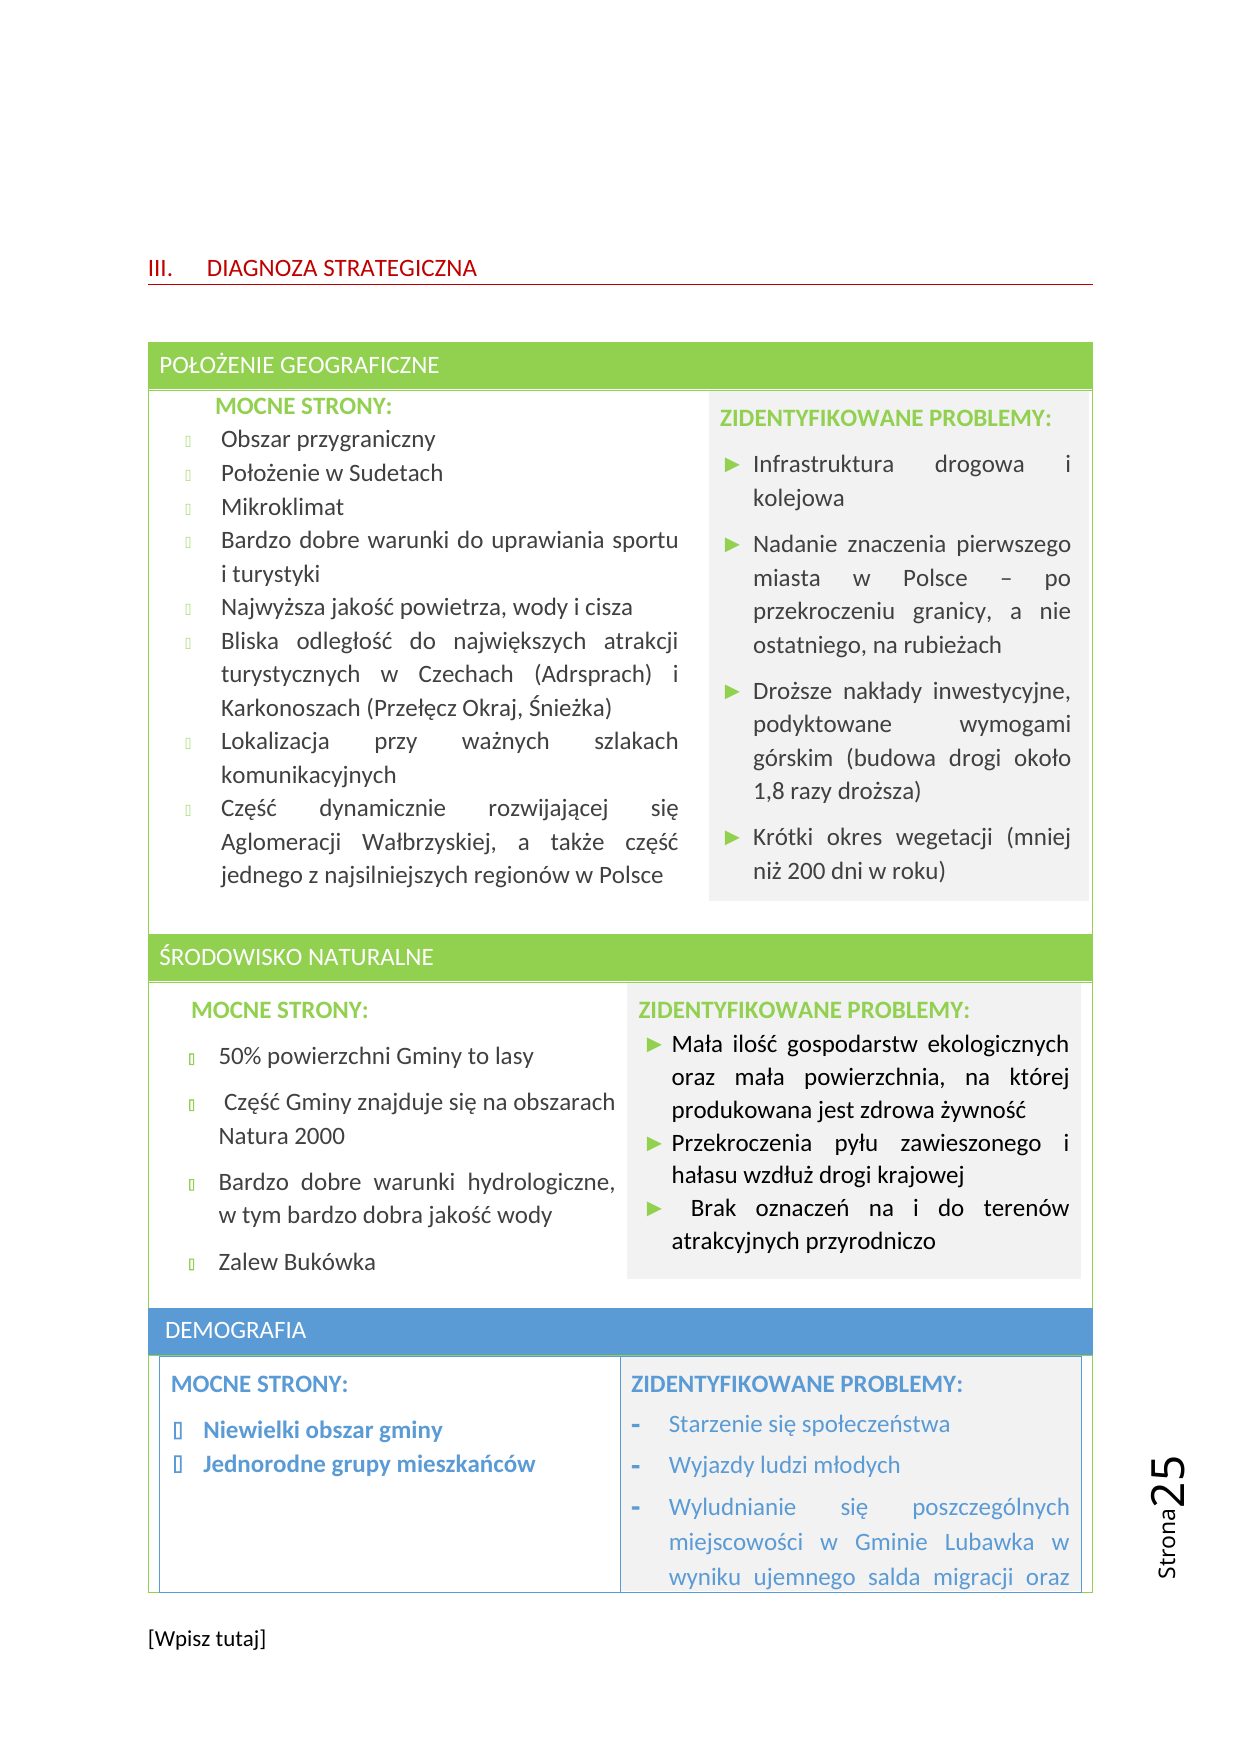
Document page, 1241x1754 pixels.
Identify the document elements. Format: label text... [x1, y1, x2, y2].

table_cell ŚRODOWISKO NATURALNE [149, 935, 1092, 981]
table_cell [1082, 1356, 1092, 1592]
table_cell [149, 391, 1092, 934]
table_cell [149, 1356, 159, 1592]
table_header POŁOŻENIE GEOGRAFICZNE [149, 343, 1092, 389]
subtitle DIAGNOZA STRATEGICZNA [148, 252, 1093, 284]
table_cell [149, 983, 1092, 1308]
table_cell [160, 1357, 620, 1592]
table_cell DEMOGRAFIA [149, 1309, 1092, 1355]
